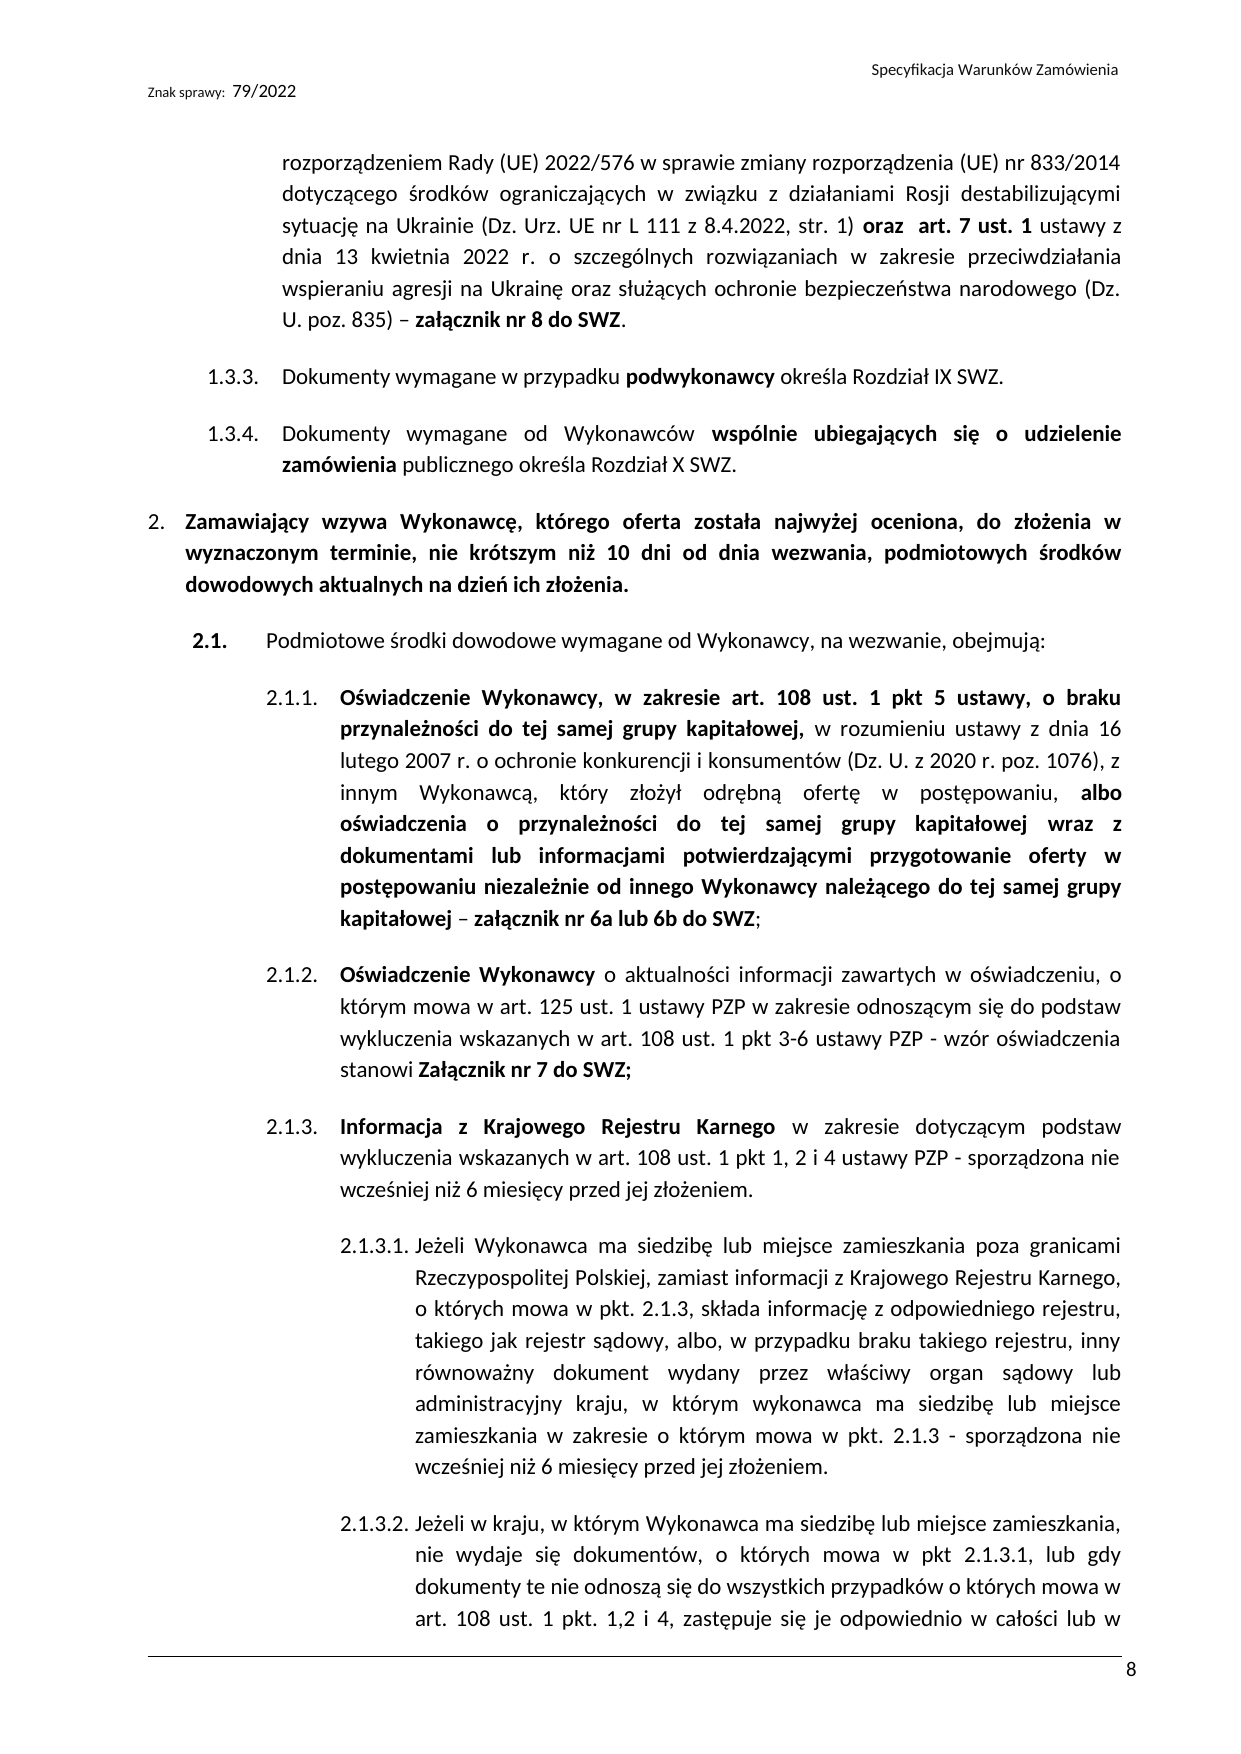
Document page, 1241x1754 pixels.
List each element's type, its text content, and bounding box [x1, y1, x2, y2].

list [207, 148, 1122, 333]
list Podmiotowe środki dowodowe wymagane od Wykonawcy, na wezwanie, obejmują: [192, 626, 1122, 654]
list Dokumenty wymagane od Wykonawców wspólnie ubiegających się o udzielenie zamówienia publicznego określa Rozdział X SWZ. [207, 419, 1122, 478]
list Jeżeli Wykonawca ma siedzibę lub miejsce zamieszkania poza granicami Rzeczypospolitej Polskiej, zamiast informacji z Krajowego Rejestru Karnego, o których mowa w pkt. 2.1.3, składa informację z odpowiedniego rejestru, takiego jak rejestr sądowy, albo, w przypadku braku takiego rejestru, inny równoważny dokument wydany przez właściwy organ sądowy lub administracyjny kraju, w którym wykonawca ma siedzibę lub miejsce zamieszkania w zakresie o którym mowa w pkt. 2.1.3 - sporządzona nie wcześniej niż 6 miesięcy przed jej złożeniem. [340, 1231, 1122, 1480]
list Informacja z Krajowego Rejestru Karnego w zakresie dotyczącym podstaw wykluczenia wskazanych w art. 108 ust. 1 pkt 1, 2 i 4 ustawy PZP - sporządzona nie wcześniej niż 6 miesięcy przed jej złożeniem. [266, 1112, 1122, 1203]
list Oświadczenie Wykonawcy o aktualności informacji zawartych w oświadczeniu, o którym mowa w art. 125 ust. 1 ustawy PZP w zakresie odnoszącym się do podstaw wykluczenia wskazanych w art. 108 ust. 1 pkt 3-6 ustawy PZP - wzór oświadczenia stanowi Załącznik nr 7 do SWZ; [266, 961, 1122, 1083]
list Oświadczenie Wykonawcy, w zakresie art. 108 ust. 1 pkt 5 ustawy, o braku przynależności do tej samej grupy kapitałowej, w rozumieniu ustawy z dnia 16 lutego 2007 r. o ochronie konkurencji i konsumentów (Dz. U. z 2020 r. poz. 1076), z innym Wykonawcą, który złożył odrębną ofertę w postępowaniu, albo oświadczenia o przynależności do tej samej grupy kapitałowej wraz z dokumentami lub informacjami potwierdzającymi przygotowanie oferty w postępowaniu niezależnie od innego Wykonawcy należącego do tej samej grupy kapitałowej – załącznik nr 6a lub 6b do SWZ; [266, 683, 1122, 932]
list Dokumenty wymagane w przypadku podwykonawcy określa Rozdział IX SWZ. [207, 362, 1122, 390]
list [340, 1509, 1122, 1632]
list Zamawiający wzywa Wykonawcę, którego oferta została najwyżej oceniona, do złożenia w wyznaczonym terminie, nie krótszym niż 10 dni od dnia wezwania, podmiotowych środków dowodowych aktualnych na dzień ich złożenia. [148, 507, 1122, 598]
